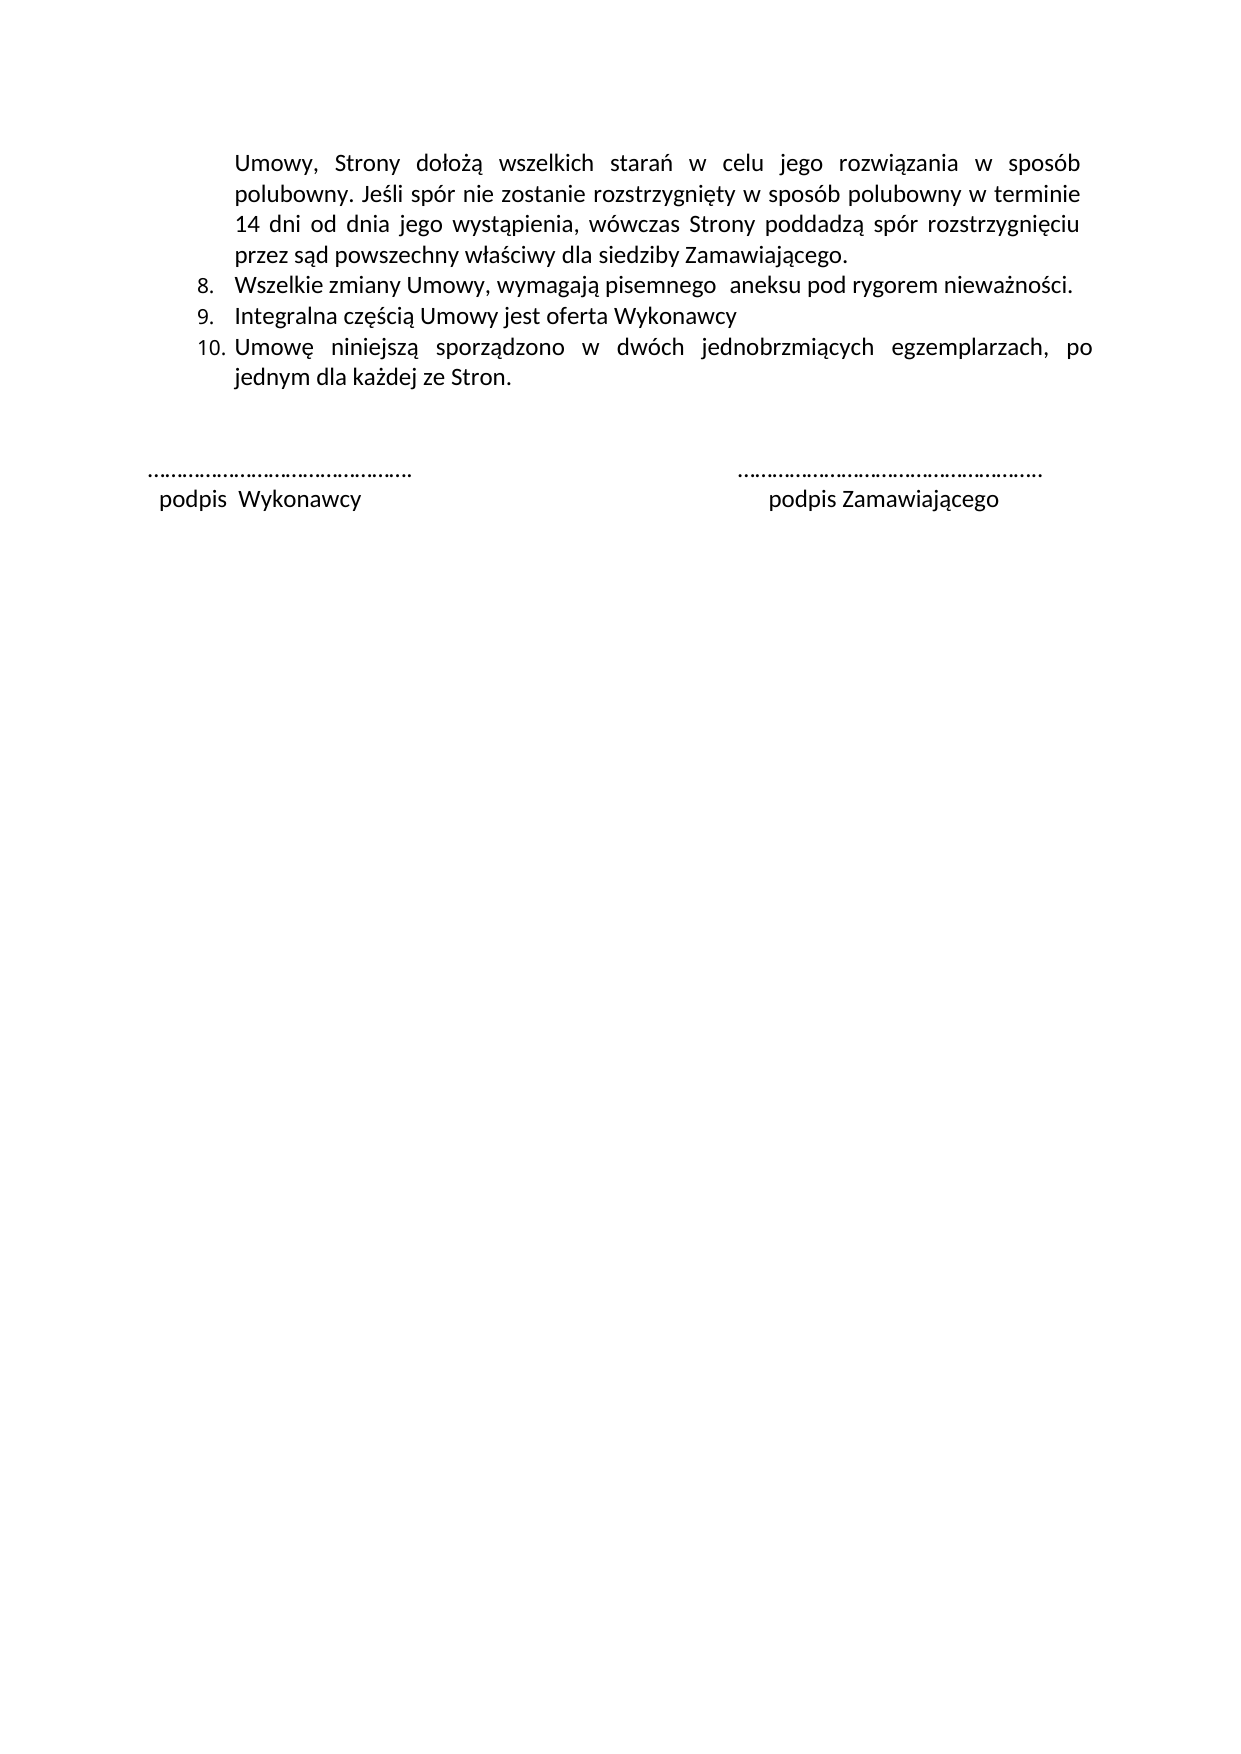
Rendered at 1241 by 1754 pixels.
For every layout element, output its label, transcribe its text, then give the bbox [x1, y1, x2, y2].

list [197, 148, 1081, 270]
text podpis Wykonawcy podpis Zamawiającego [148, 483, 1093, 514]
list Wszelkie zmiany Umowy, wymagają pisemnego aneksu pod rygorem nieważności. [197, 270, 1093, 300]
list Umowę niniejszą sporządzono w dwóch jednobrzmiących egzemplarzach, po jednym dla każdej ze Stron. [197, 331, 1093, 392]
text ………………………………………. …………………………………………….. [148, 453, 1093, 483]
list Integralna częścią Umowy jest oferta Wykonawcy [197, 300, 1093, 331]
